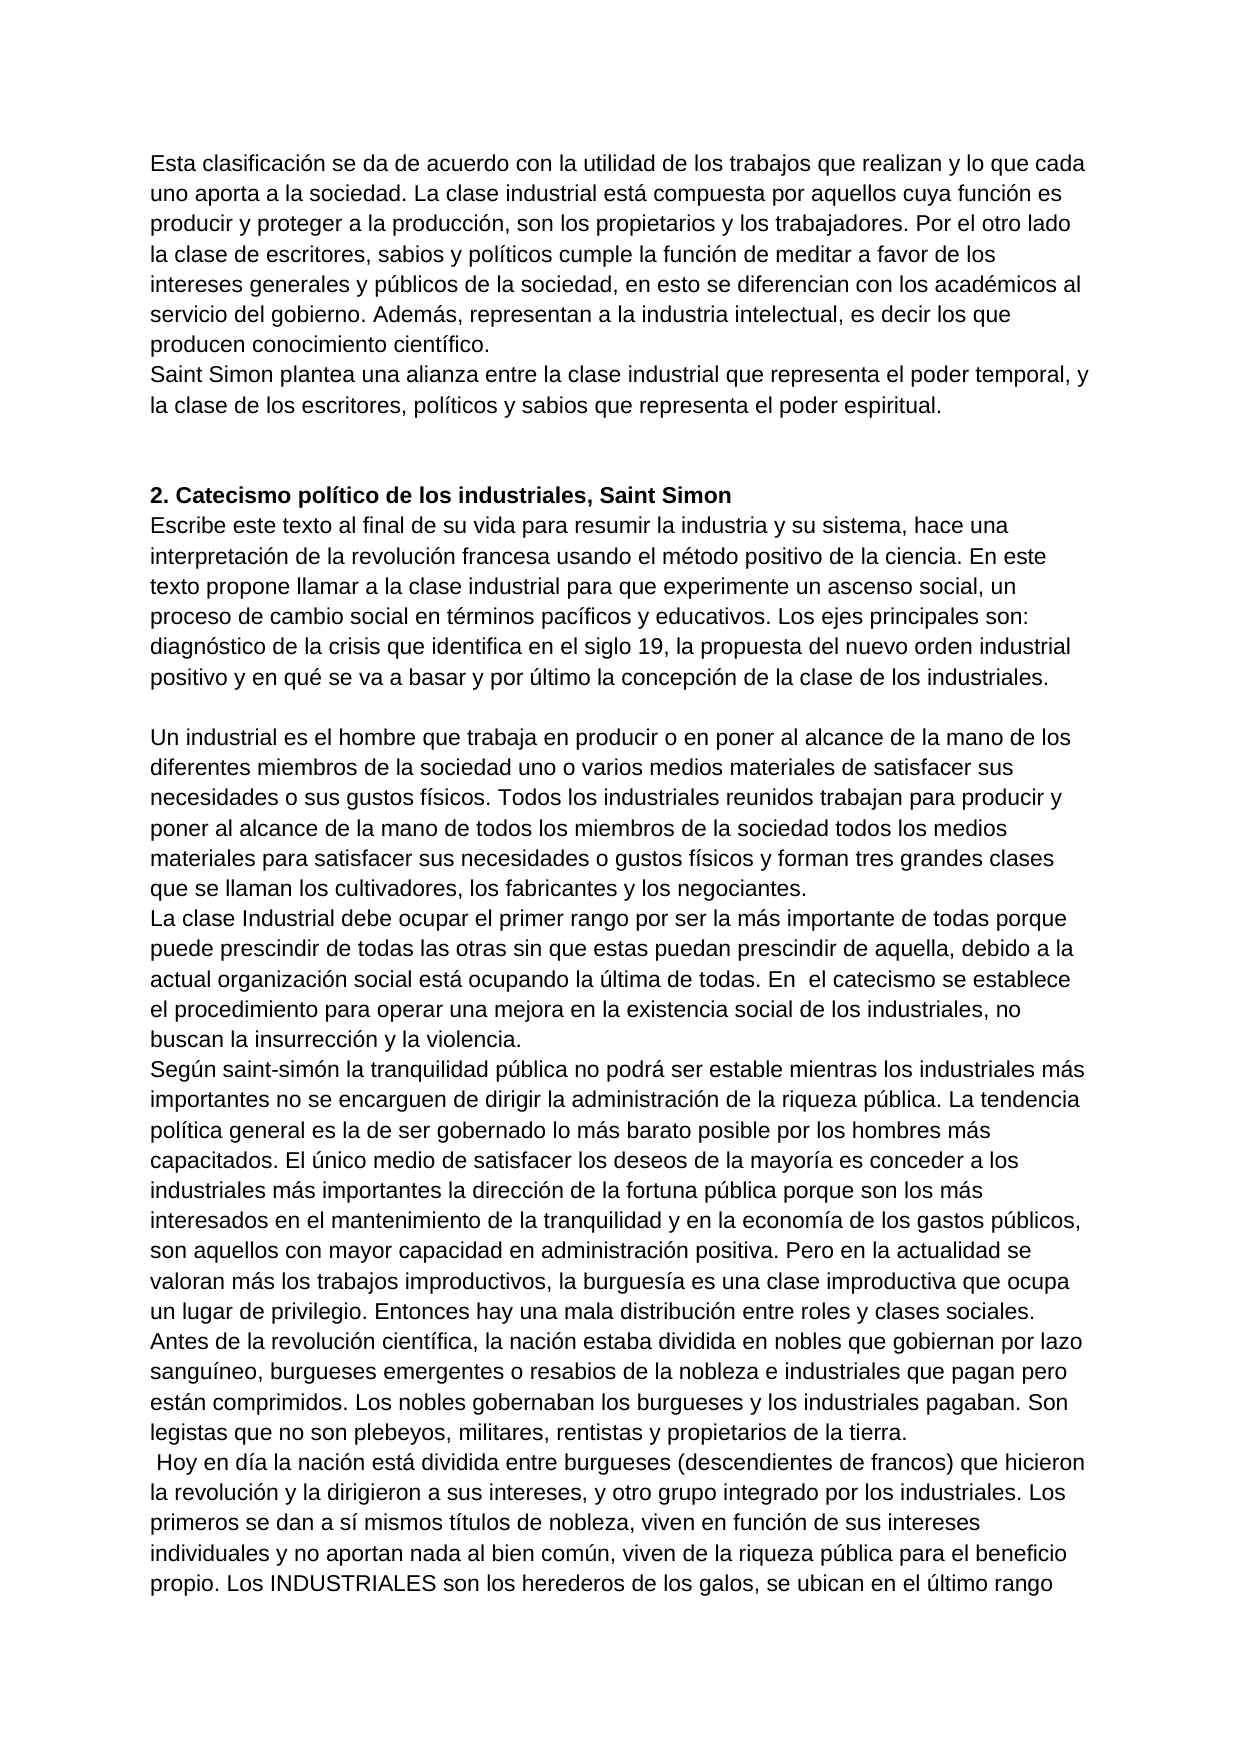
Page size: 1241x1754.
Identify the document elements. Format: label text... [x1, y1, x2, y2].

text 2. Catecismo político de los industriales, Saint Simon [150, 482, 1090, 509]
text Según saint-simón la tranquilidad pública no podrá ser estable mientras los industriales más importantes no se encarguen de dirigir la administración de la riqueza pública. La tendencia política general es la de ser gobernado lo más barato posible por los hombres más capacitados. El único medio de satisfacer los deseos de la mayoría es conceder a los industriales más importantes la dirección de la fortuna pública porque son los más interesados en el mantenimiento de la tranquilidad y en la economía de los gastos públicos, son aquellos con mayor capacidad en administración positiva. Pero en la actualidad se valoran más los trabajos improductivos, la burguesía es una clase improductiva que ocupa un lugar de privilegio. Entonces hay una mala distribución entre roles y clases sociales. [150, 1056, 1090, 1324]
text Saint Simon plantea una alianza entre la clase industrial que representa el poder temporal, y la clase de los escritores, políticos y sabios que representa el poder espiritual. [150, 361, 1090, 418]
text Escribe este texto al final de su vida para resumir la industria y su sistema, hace una interpretación de la revolución francesa usando el método positivo de la ciencia. En este texto propone llamar a la clase industrial para que experimente un ascenso social, un proceso de cambio social en términos pacíficos y educativos. Los ejes principales son: diagnóstico de la crisis que identifica en el siglo 19, la propuesta del nuevo orden industrial positivo y en qué se va a basar y por último la concepción de la clase de los industriales. [150, 512, 1090, 690]
text La clase Industrial debe ocupar el primer rango por ser la más importante de todas porque puede prescindir de todas las otras sin que estas puedan prescindir de aquella, debido a la actual organización social está ocupando la última de todas. En el catecismo se establece el procedimiento para operar una mejora en la existencia social de los industriales, no buscan la insurrección y la violencia. [150, 905, 1090, 1052]
text Antes de la revolución científica, la nación estaba dividida en nobles que gobiernan por lazo sanguíneo, burgueses emergentes o resabios de la nobleza e industriales que pagan pero están comprimidos. Los nobles gobernaban los burgueses y los industriales pagaban. Son legistas que no son plebeyos, militares, rentistas y propietarios de la tierra. [150, 1328, 1090, 1445]
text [150, 1449, 1090, 1596]
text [150, 150, 1090, 358]
text Un industrial es el hombre que trabaja en producir o en poner al alcance de la mano de los diferentes miembros de la sociedad uno o varios medios materiales de satisfacer sus necesidades o sus gustos físicos. Todos los industriales reunidos trabajan para producir y poner al alcance de la mano de todos los miembros de la sociedad todos los medios materiales para satisfacer sus necesidades o gustos físicos y forman tres grandes clases que se llaman los cultivadores, los fabricantes y los negociantes. [150, 724, 1090, 901]
